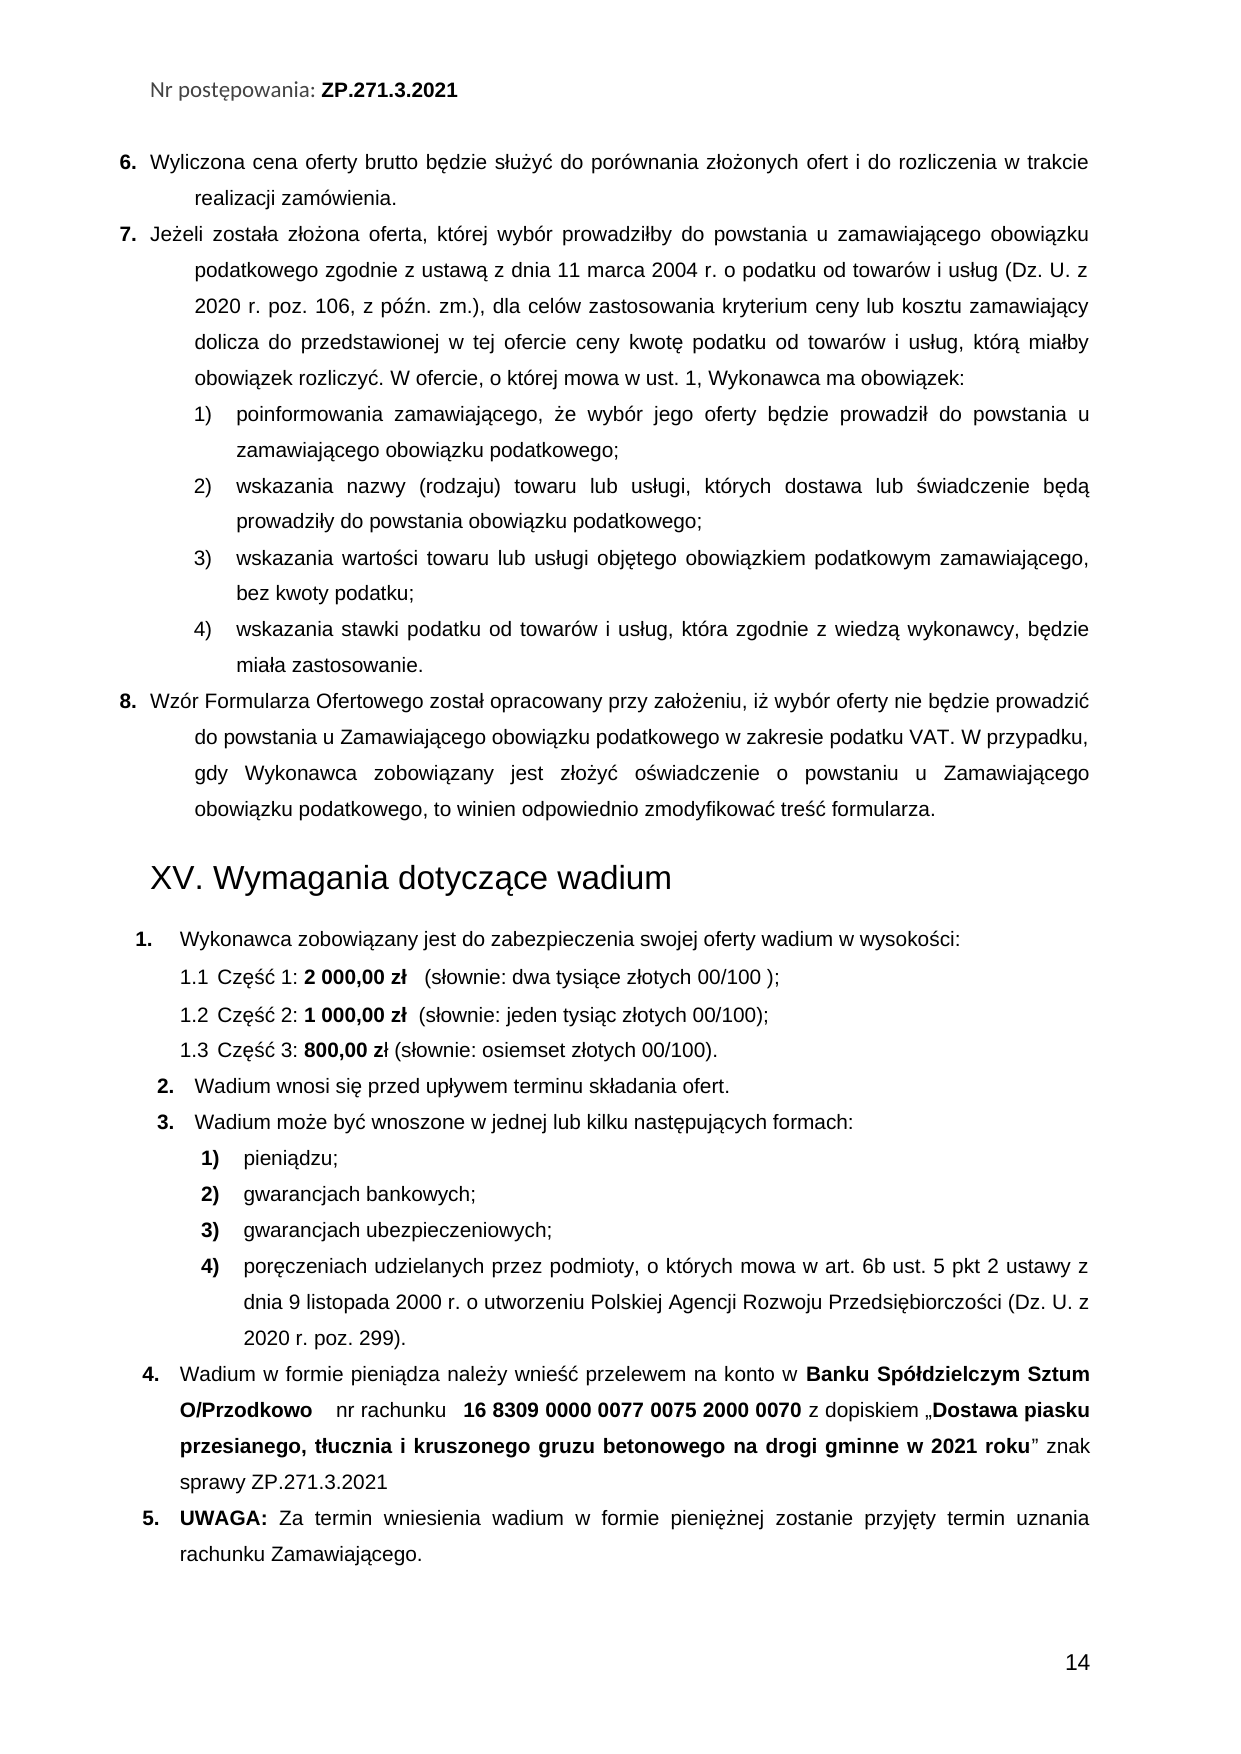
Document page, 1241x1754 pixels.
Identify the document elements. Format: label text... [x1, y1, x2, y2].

text 4) wskazania stawki podatku od towarów i usług, która zgodnie z wiedzą wykonawcy, będzie miała zastosowanie. [193, 617, 1090, 677]
list Wykonawca zobowiązany jest do zabezpieczenia swojej oferty wadium w wysokości: [135, 927, 1090, 951]
list poręczeniach udzielanych przez podmioty, o których mowa w art. 6b ust. 5 pkt 2 ustawy z dnia 9 listopada 2000 r. o utworzeniu Polskiej Agencji Rozwoju Przedsiębiorczości (Dz. U. z 2020 r. poz. 299). [201, 1254, 1090, 1350]
text 1) poinformowania zamawiającego, że wybór jego oferty będzie prowadził do powstania u zamawiającego obowiązku podatkowego; [193, 402, 1090, 461]
subtitle XV. Wymagania dotyczące wadium [150, 858, 1090, 896]
list gwarancjach bankowych; [201, 1182, 1090, 1206]
list Część 2: 1 000,00 zł (słownie: jeden tysiąc złotych 00/100); [179, 1002, 1090, 1026]
list UWAGA: Za termin wniesienia wadium w formie pieniężnej zostanie przyjęty termin uznania rachunku Zamawiającego. [142, 1506, 1090, 1565]
text 3) wskazania wartości towaru lub usługi objętego obowiązkiem podatkowym zamawiającego, bez kwoty podatku; [193, 545, 1090, 605]
list Część 3: 800,00 zł (słownie: osiemset złotych 00/100). [179, 1038, 1090, 1062]
list Wzór Formularza Ofertowego został opracowany przy założeniu, iż wybór oferty nie będzie prowadzić do powstania u Zamawiającego obowiązku podatkowego w zakresie podatku VAT. W przypadku, gdy Wykonawca zobowiązany jest złożyć oświadczenie o powstaniu u Zamawiającego obowiązku podatkowego, to winien odpowiednio zmodyfikować treść formularza. [119, 689, 1090, 821]
list Wyliczona cena oferty brutto będzie służyć do porównania złożonych ofert i do rozliczenia w trakcie realizacji zamówienia. [119, 150, 1090, 210]
list Wadium w formie pieniądza należy wnieść przelewem na konto w Banku Spółdzielczym Sztum O/Przodkowo nr rachunku 16 8309 0000 0077 0075 2000 0070 z dopiskiem „Dostawa piasku przesianego, tłucznia i kruszonego gruzu betonowego na drogi gminne w 2021 roku” znak sprawy ZP.271.3.2021 [142, 1362, 1090, 1493]
list pieniądzu; [201, 1146, 1090, 1170]
text 2) wskazania nazwy (rodzaju) towaru lub usługi, których dostawa lub świadczenie będą prowadziły do powstania obowiązku podatkowego; [193, 473, 1090, 533]
list Wadium może być wnoszone w jednej lub kilku następujących formach: [157, 1110, 1090, 1134]
list gwarancjach ubezpieczeniowych; [201, 1218, 1090, 1242]
list Jeżeli została złożona oferta, której wybór prowadziłby do powstania u zamawiającego obowiązku podatkowego zgodnie z ustawą z dnia 11 marca 2004 r. o podatku od towarów i usług (Dz. U. z 2020 r. poz. 106, z późn. zm.), dla celów zastosowania kryterium ceny lub kosztu zamawiający dolicza do przedstawionej w tej ofercie ceny kwotę podatku od towarów i usług, którą miałby obowiązek rozliczyć. W ofercie, o której mowa w ust. 1, Wykonawca ma obowiązek: [119, 222, 1090, 389]
list Część 1: 2 000,00 zł (słownie: dwa tysiące złotych 00/100 ); [179, 963, 1090, 989]
list Wadium wnosi się przed upływem terminu składania ofert. [157, 1074, 1090, 1098]
